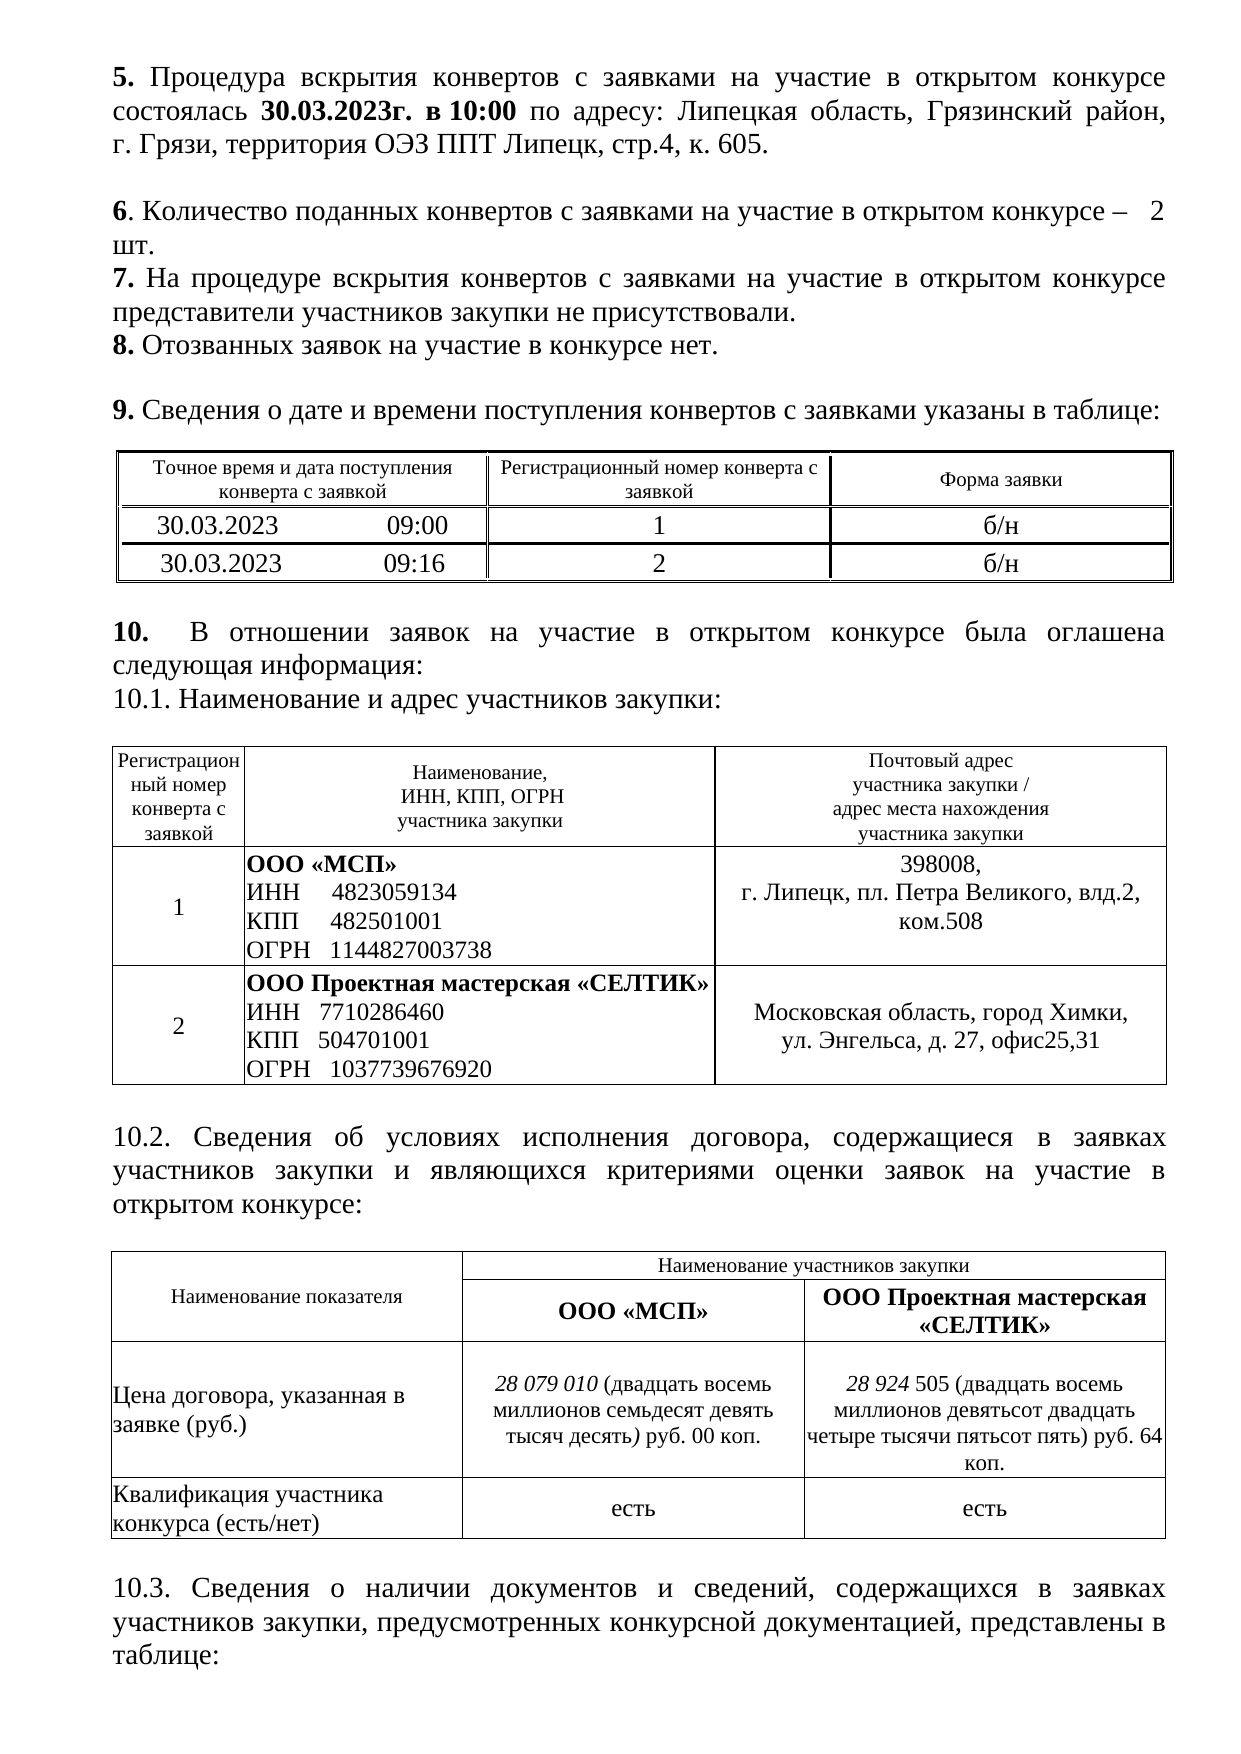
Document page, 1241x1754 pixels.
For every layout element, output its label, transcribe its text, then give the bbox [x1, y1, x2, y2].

table_header Точное время и дата поступления конверта с заявкой [119, 453, 488, 504]
text 7. На процедуре вскрытия конвертов с заявками на участие в открытом конкурсе представители участников закупки не присутствовали. [112, 260, 1167, 327]
text 9. Сведения о дате и времени поступления конвертов с заявками указаны в таблице: [112, 392, 1167, 426]
table_cell 28 079 010 (двадцать восемь миллионов семьдесят девять тысяч десять) руб. 00 коп. [463, 1342, 804, 1477]
table_cell 30.03.2023 09:16 [119, 542, 488, 579]
text 10.3. Сведения о наличии документов и сведений, содержащихся в заявках участников закупки, предусмотренных конкурсной документацией, представлены в таблице: [112, 1570, 1167, 1671]
table_header Наименование показателя [112, 1252, 462, 1341]
text 10.2. Сведения об условиях исполнения договора, содержащиеся в заявках участников закупки и являющихся критериями оценки заявок на участие в открытом конкурсе: [112, 1119, 1167, 1219]
table_header Почтовый адрес участника закупки / адрес места нахождения участника закупки [716, 747, 1166, 846]
table_header Наименование, ИНН, КПП, ОГРН участника закупки [245, 747, 714, 846]
table_cell Квалификация участника конкурса (есть/нет) [112, 1478, 462, 1538]
table_header Регистрационный номер конверта с заявкой [488, 453, 830, 504]
text 6. Количество поданных конвертов с заявками на участие в открытом конкурсе – 2 шт. [112, 193, 1167, 260]
table_cell ООО «МСП» ИНН 4823059134 КПП 482501001 ОГРН 1144827003738 [245, 847, 714, 965]
table_cell Московская область, город Химки, ул. Энгельса, д. 27, офис25,31 [716, 966, 1166, 1084]
table_cell 2 [488, 545, 830, 579]
text 8. Отозванных заявок на участие в конкурсе нет. [112, 327, 1167, 361]
table_header Наименование участников закупки [463, 1252, 1165, 1279]
table_cell 1 [113, 847, 244, 965]
table_cell ООО Проектная мастерская «СЕЛТИК» ИНН 7710286460 КПП 504701001 ОГРН 1037739676920 [245, 966, 714, 1084]
table_cell ООО Проектная мастерская «СЕЛТИК» [805, 1280, 1165, 1341]
table_header Форма заявки [830, 453, 1170, 504]
text 5. Процедура вскрытия конвертов с заявками на участие в открытом конкурсе состоялась 30.03.2023г. в 10:00 по адресу: Липецкая область, Грязинский район, г. Грязи, территория ОЭЗ ППТ Липецк, стр.4, к. 605. [112, 59, 1167, 160]
table_cell 398008, г. Липецк, пл. Петра Великого, влд.2, ком.508 [716, 847, 1166, 965]
table_cell Цена договора, указанная в заявке (руб.) [112, 1342, 462, 1477]
table_cell 30.03.2023 09:00 [119, 505, 486, 542]
table_cell 28 924 505 (двадцать восемь миллионов девятьсот двадцать четыре тысячи пятьсот пять) руб. 64 коп. [805, 1342, 1165, 1477]
text 10. В отношении заявок на участие в открытом конкурсе была оглашена следующая информация: [112, 614, 1167, 681]
table_cell б/н [832, 505, 1171, 542]
table_cell б/н [830, 542, 1170, 579]
text 10.1. Наименование и адрес участников закупки: [112, 681, 1167, 714]
table_cell 2 [113, 966, 244, 1084]
table_header Регистрационный номер конверта с заявкой [113, 747, 244, 846]
table_cell есть [805, 1478, 1165, 1538]
table_cell есть [463, 1478, 804, 1538]
table_cell 1 [489, 508, 829, 542]
table_cell ООО «МСП» [463, 1280, 804, 1341]
